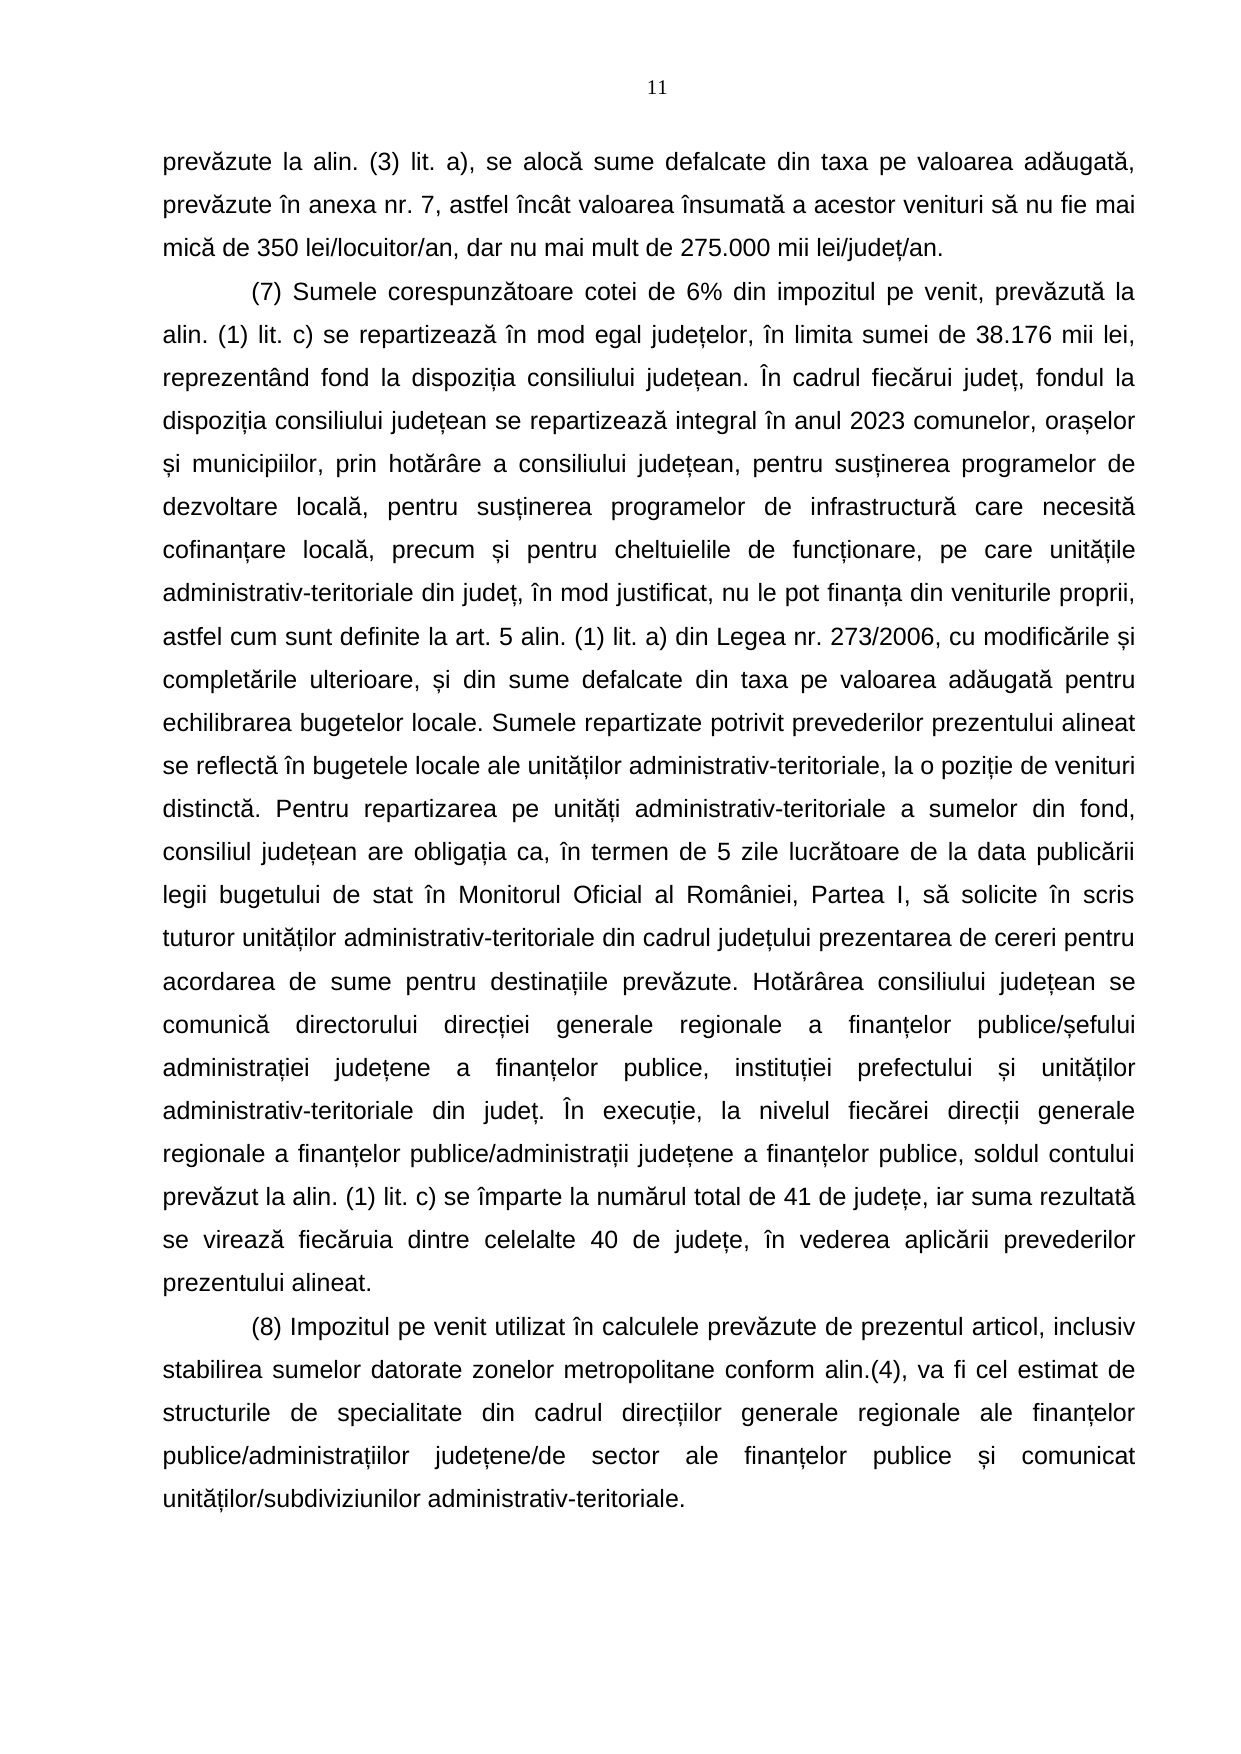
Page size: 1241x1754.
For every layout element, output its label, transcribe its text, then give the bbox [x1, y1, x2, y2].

text (7) Sumele corespunzătoare cotei de 6% din impozitul pe venit, prevăzută la alin. (1) lit. c) se repartizează în mod egal județelor, în limita sumei de 38.176 mii lei, reprezentând fond la dispoziția consiliului județean. În cadrul fiecărui județ, fondul la dispoziția consiliului județean se repartizează integral în anul 2023 comunelor, orașelor și municipiilor, prin hotărâre a consiliului județean, pentru susținerea programelor de dezvoltare locală, pentru susținerea programelor de infrastructură care necesită cofinanțare locală, precum și pentru cheltuielile de funcționare, pe care unitățile administrativ-teritoriale din județ, în mod justificat, nu le pot finanța din veniturile proprii, astfel cum sunt definite la art. 5 alin. (1) lit. a) din Legea nr. 273/2006, cu modificările și completările ulterioare, și din sume defalcate din taxa pe valoarea adăugată pentru echilibrarea bugetelor locale. Sumele repartizate potrivit prevederilor prezentului alineat se reflectă în bugetele locale ale unităților administrativ-teritoriale, la o poziție de venituri distinctă. Pentru repartizarea pe unități administrativ-teritoriale a sumelor din fond, consiliul județean are obligația ca, în termen de 5 zile lucrătoare de la data publicării legii bugetului de stat în Monitorul Oficial al României, Partea I, să solicite în scris tuturor unităților administrativ-teritoriale din cadrul județului prezentarea de cereri pentru acordarea de sume pentru destinațiile prevăzute. Hotărârea consiliului județean se comunică directorului direcției generale regionale a finanțelor publice/șefului administrației județene a finanțelor publice, instituției prefectului și unităților administrativ-teritoriale din județ. În execuție, la nivelul fiecărei direcții generale regionale a finanțelor publice/administrații județene a finanțelor publice, soldul contului prevăzut la alin. (1) lit. c) se împarte la numărul total de 41 de județe, iar suma rezultată se virează fiecăruia dintre celelalte 40 de județe, în vederea aplicării prevederilor prezentului alineat. [162, 277, 1137, 1297]
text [162, 147, 1137, 262]
text (8) Impozitul pe venit utilizat în calculele prevăzute de prezentul articol, inclusiv stabilirea sumelor datorate zonelor metropolitane conform alin.(4), va fi cel estimat de structurile de specialitate din cadrul direcțiilor generale regionale ale finanțelor publice/administrațiilor județene/de sector ale finanțelor publice și comunicat unităților/subdiviziunilor administrativ-teritoriale. [162, 1312, 1137, 1513]
